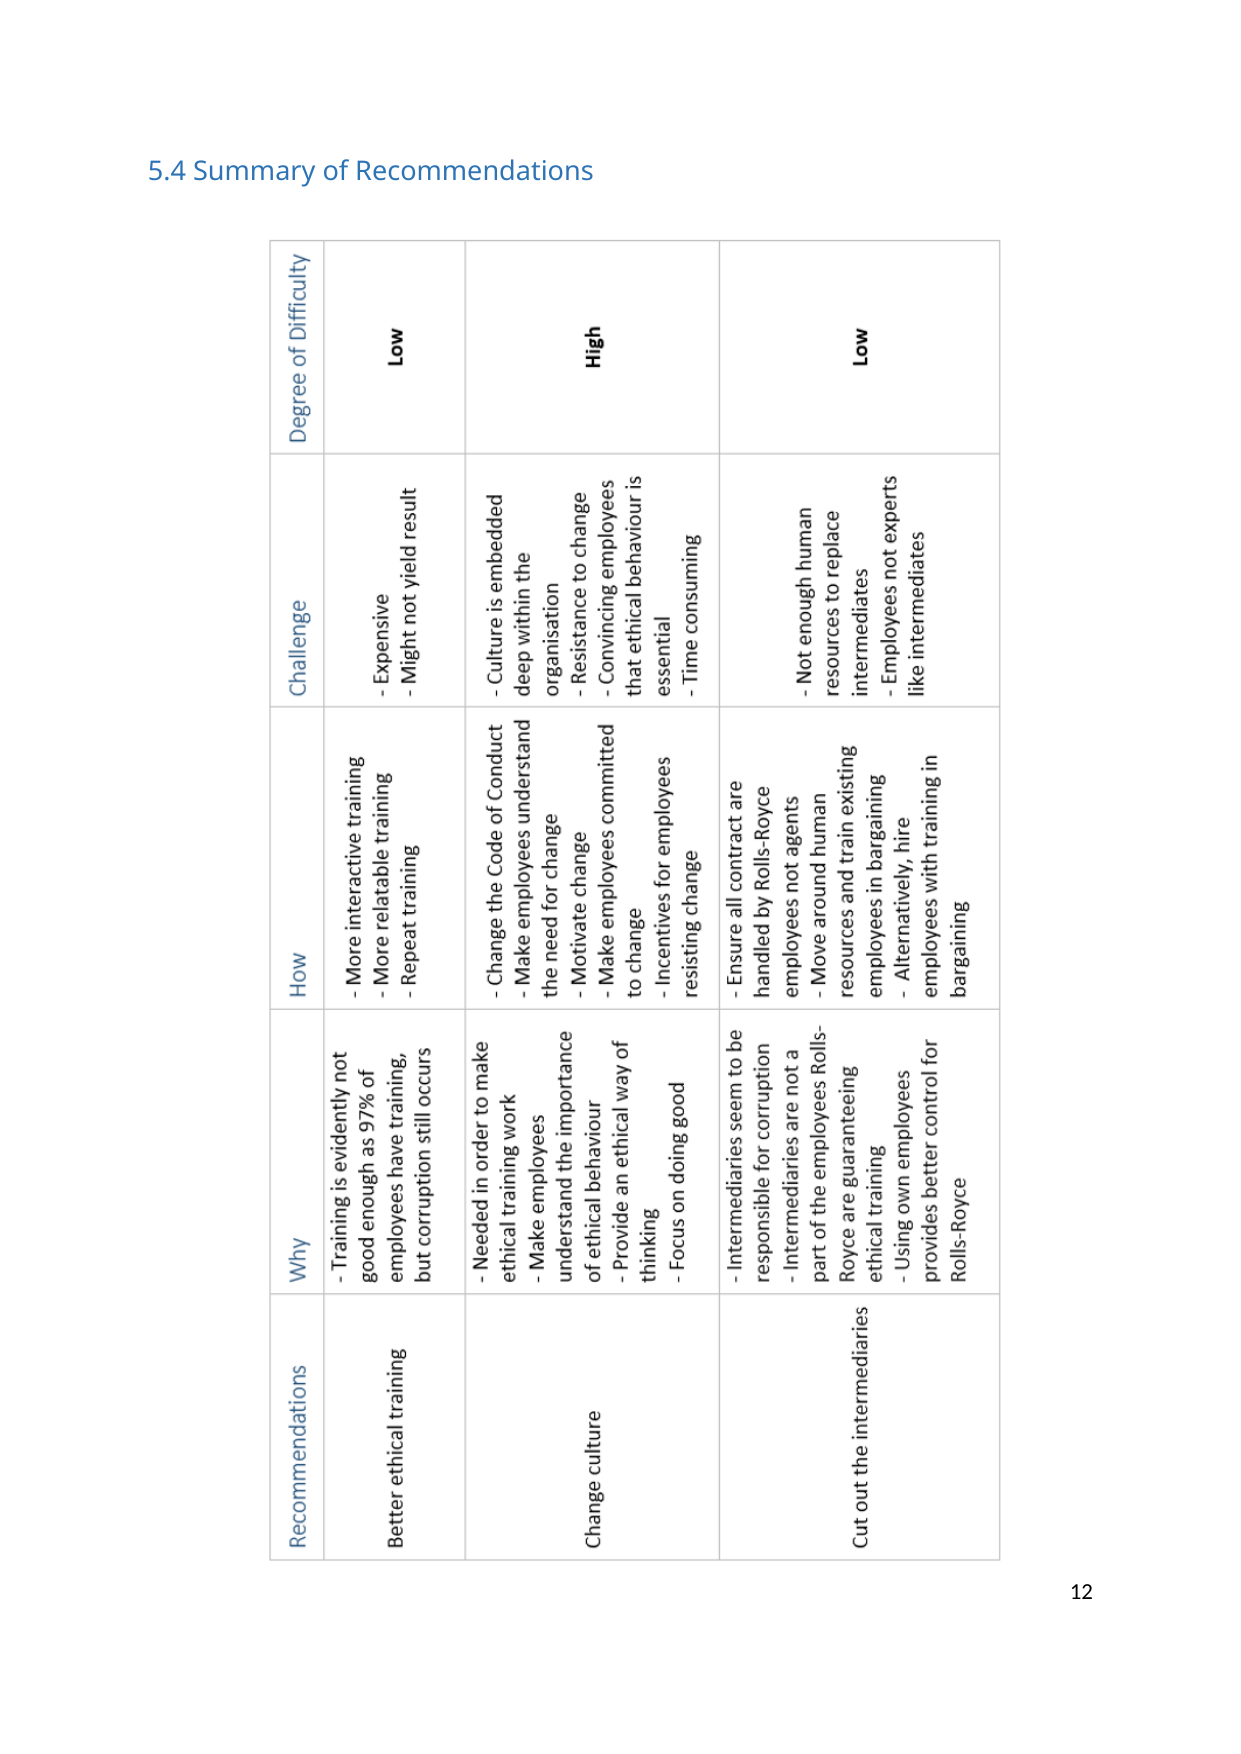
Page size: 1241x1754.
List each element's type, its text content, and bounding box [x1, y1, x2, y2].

subtitle 5.4 Summary of Recommendations [148, 152, 1093, 189]
picture [231, 231, 1009, 1582]
